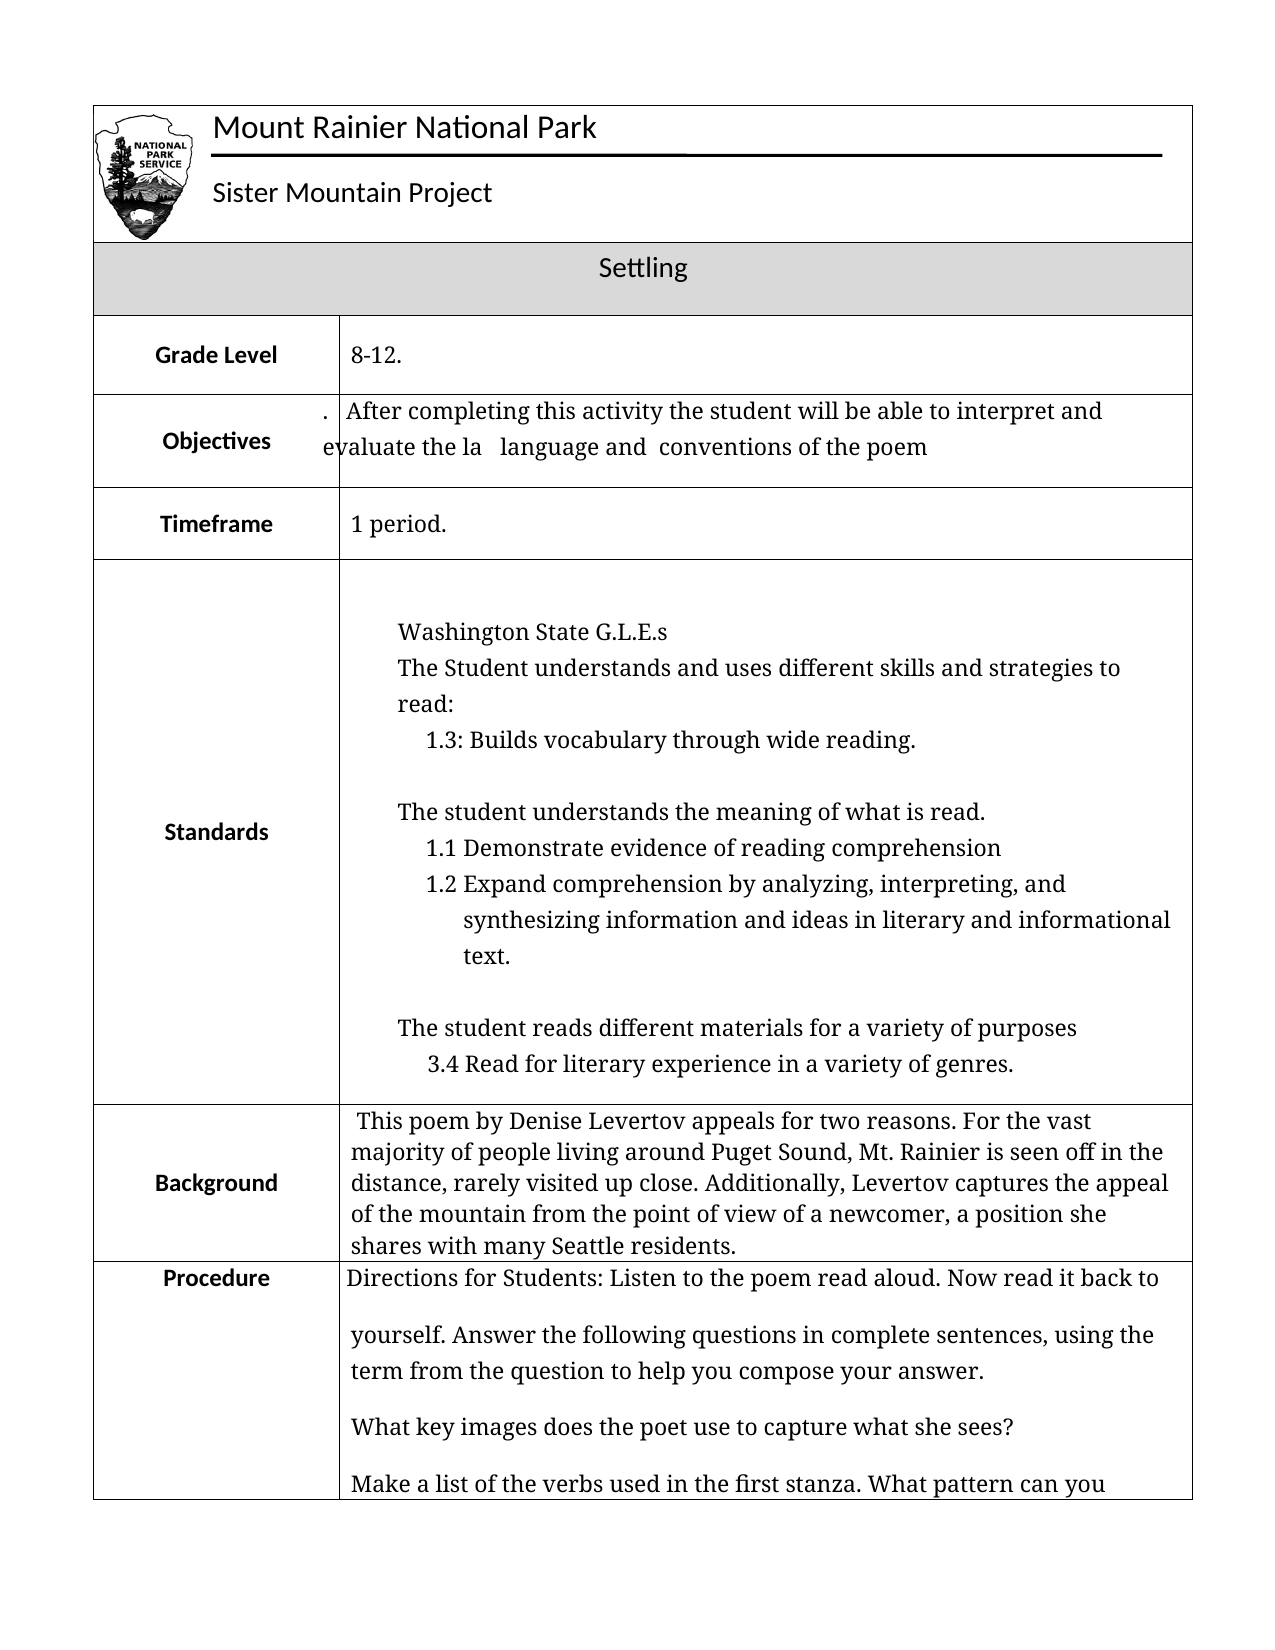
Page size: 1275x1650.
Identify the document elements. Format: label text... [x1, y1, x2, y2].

table_cell . After completing this activity the student will be able to interpret and evaluate the la language and conventions of the poem [340, 395, 1192, 487]
table_cell Grade Level [94, 316, 339, 394]
table_cell 8-12. [340, 316, 1192, 394]
picture [93, 114, 194, 240]
table_cell Settling [94, 243, 1192, 315]
table_cell Washington State G.L.E.s The Student understands and uses different skills and strategies to read: 1.3: Builds vocabulary through wide reading. The student understands the meaning of what is read. Demonstrate evidence of reading comprehension Expand comprehension by analyzing, interpreting, and synthesizing information and ideas in literary and informational text. The student reads different materials for a variety of purposes 3.4 Read for literary experience in a variety of genres. [340, 560, 1192, 1103]
table_cell Standards [94, 560, 339, 1103]
table_cell Procedure [94, 1262, 339, 1499]
table_cell Background [94, 1105, 339, 1261]
table_cell Objectives [94, 395, 339, 487]
table_cell This poem by Denise Levertov appeals for two reasons. For the vast majority of people living around Puget Sound, Mt. Rainier is seen off in the distance, rarely visited up close. Additionally, Levertov captures the appeal of the mountain from the point of view of a newcomer, a position she shares with many Seattle residents. [340, 1105, 1192, 1261]
table_cell Timeframe [94, 488, 339, 558]
table_cell 1 period. [340, 488, 1192, 558]
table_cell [340, 1262, 1192, 1499]
table_header Mount Rainier National Park Sister Mountain Project [94, 106, 1192, 242]
